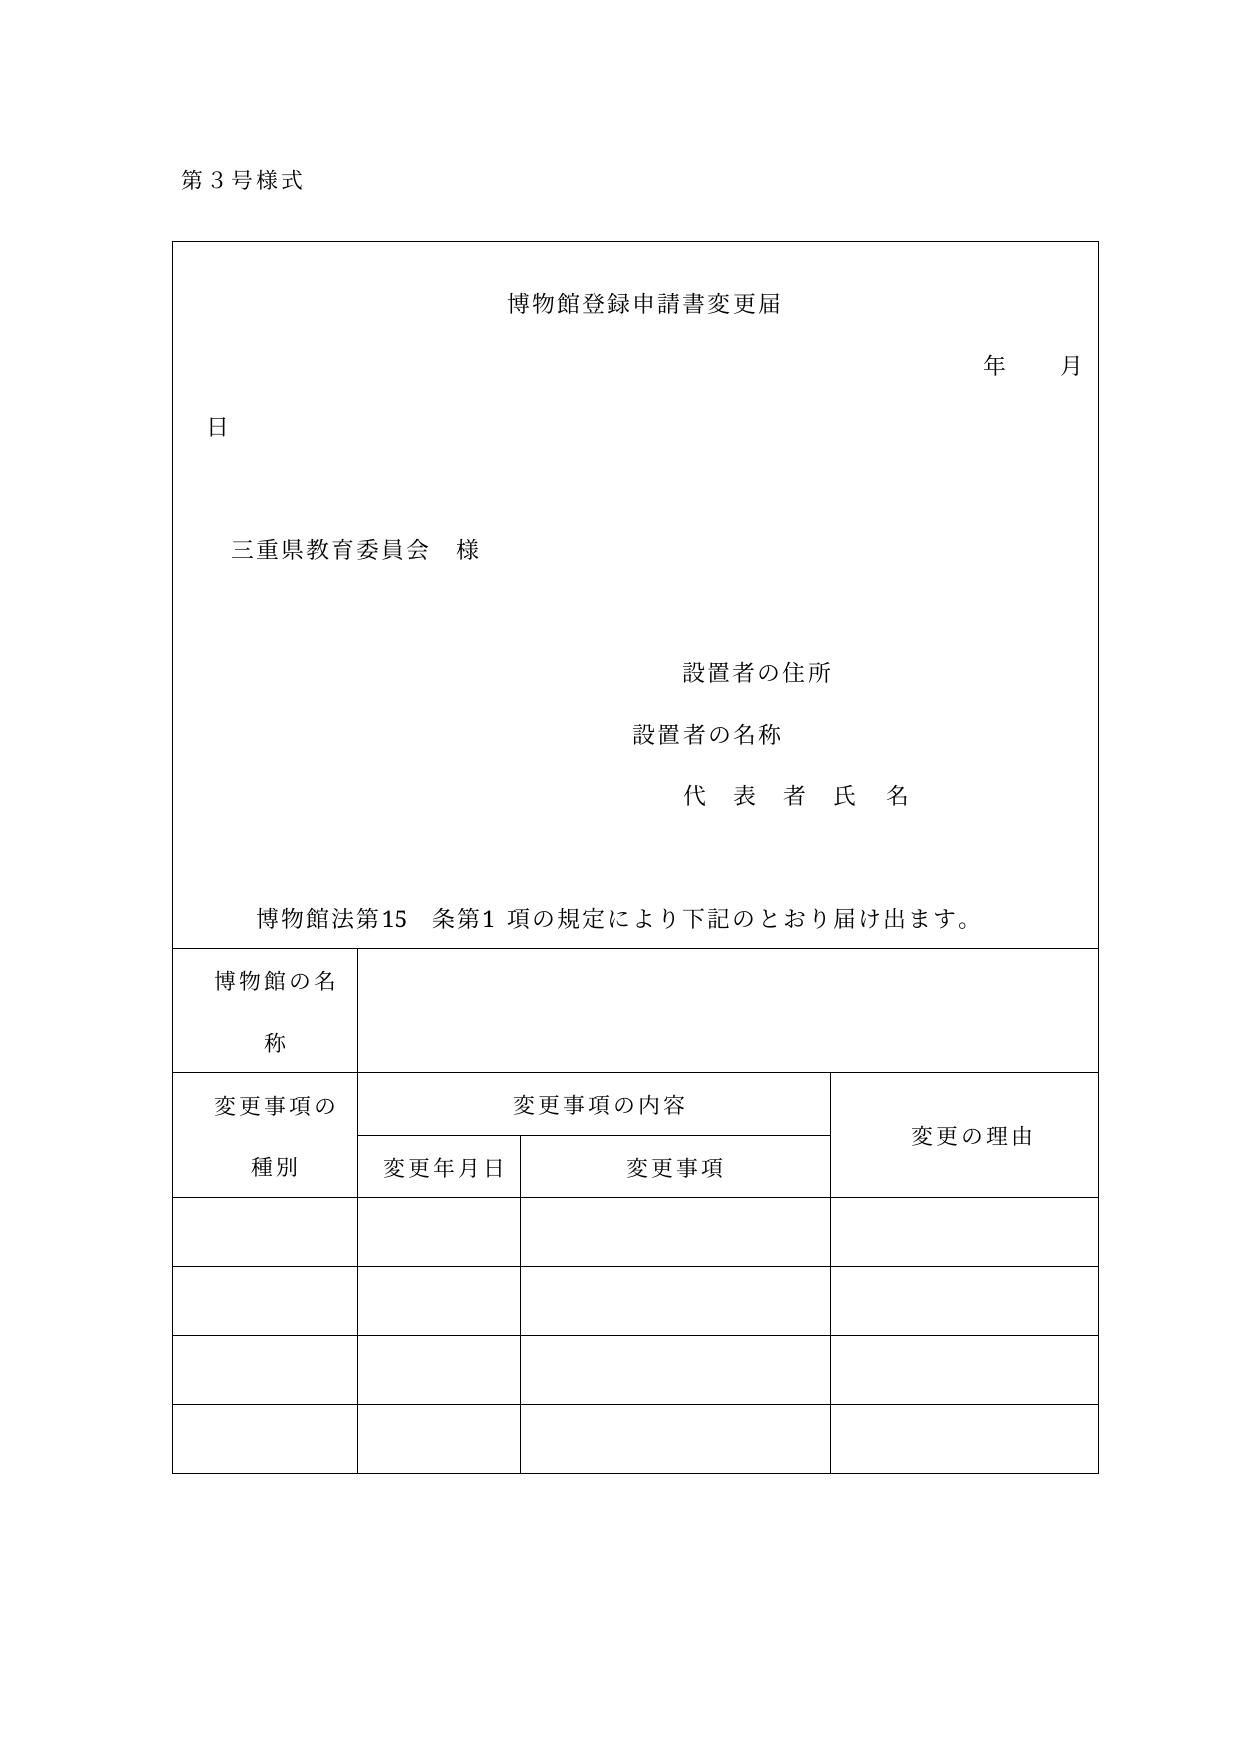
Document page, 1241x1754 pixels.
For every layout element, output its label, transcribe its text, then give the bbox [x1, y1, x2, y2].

table_cell [831, 1267, 1098, 1335]
table_cell [358, 1336, 520, 1404]
table_cell [521, 1336, 830, 1404]
table_cell 変更事項 [521, 1136, 830, 1197]
table_cell [358, 1405, 520, 1473]
table_cell [173, 1336, 357, 1404]
table_cell [173, 1267, 357, 1335]
table_cell [831, 1198, 1098, 1266]
table_cell [358, 1198, 520, 1266]
table_cell [521, 1198, 830, 1266]
table_cell 変更事項の種別 [173, 1073, 357, 1197]
table_cell [173, 1198, 357, 1266]
text 第３号様式 [181, 148, 1059, 210]
table_cell [831, 1336, 1098, 1404]
table_cell [173, 1405, 357, 1473]
table_cell [521, 1267, 830, 1335]
table_cell [358, 949, 1098, 1072]
table_header 博物館登録申請書変更届 年 月 日 三重県教育委員会 様 設置者の住所 設置者の名称 代表者氏名 博物館法第15条第1項の規定により下記のとおり届け出ます。 [173, 242, 1098, 948]
table_cell [831, 1405, 1098, 1473]
table_cell 変更の理由 [831, 1073, 1098, 1197]
table_cell 変更年月日 [358, 1136, 520, 1197]
table_cell [358, 1267, 520, 1335]
table_cell [521, 1405, 830, 1473]
table_cell 変更事項の内容 [358, 1073, 830, 1135]
table_cell 博物館の名称 [173, 949, 357, 1072]
